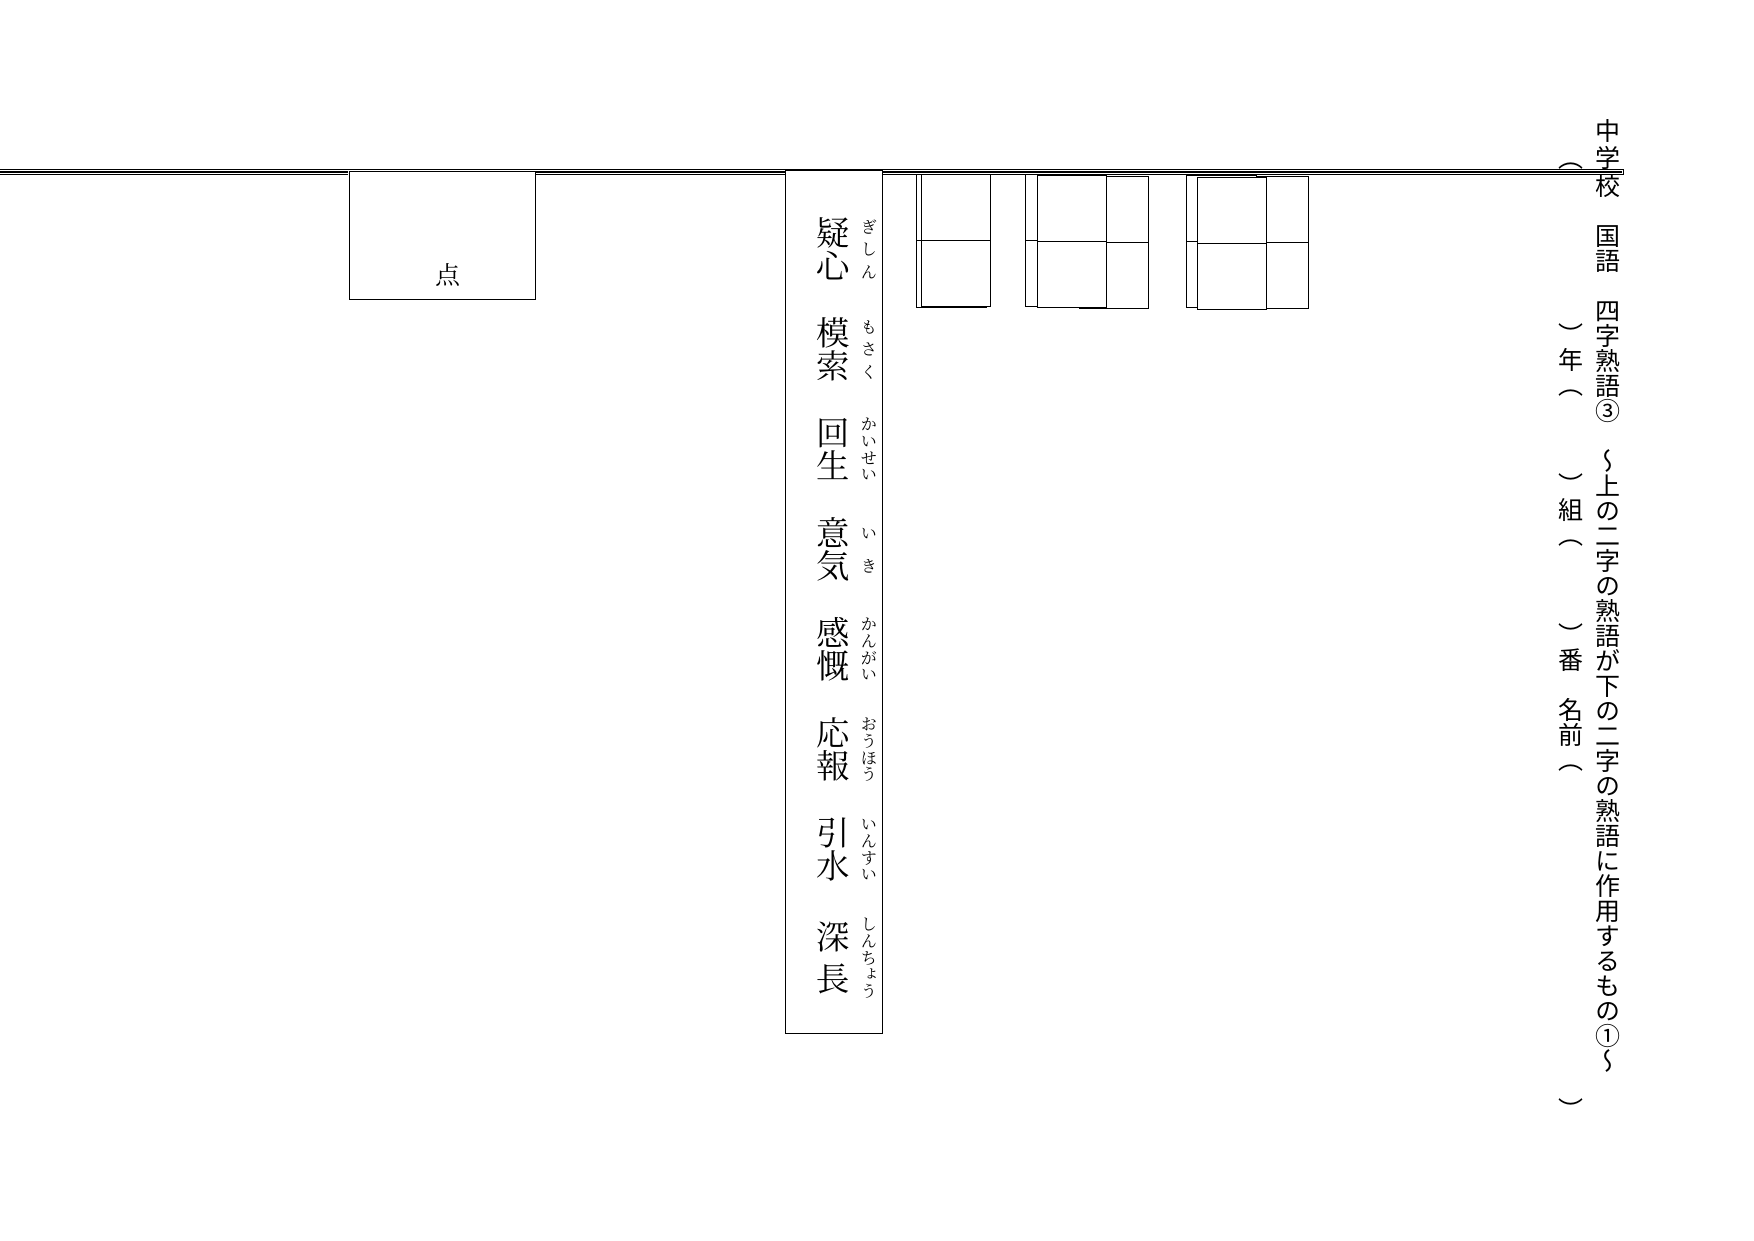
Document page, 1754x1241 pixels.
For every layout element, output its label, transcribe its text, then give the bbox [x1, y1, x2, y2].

text （ ）年（ ）組（ ）番 名前（ ） [1552, 175, 1589, 1122]
text 中学校 国語 四字熟語③ ～上の二字の熟語が下の二字の熟語に作用するもの①～ [1589, 118, 1627, 1122]
text （ ）年（ ）組（ ）番 名前（ ） [1552, 118, 1589, 169]
